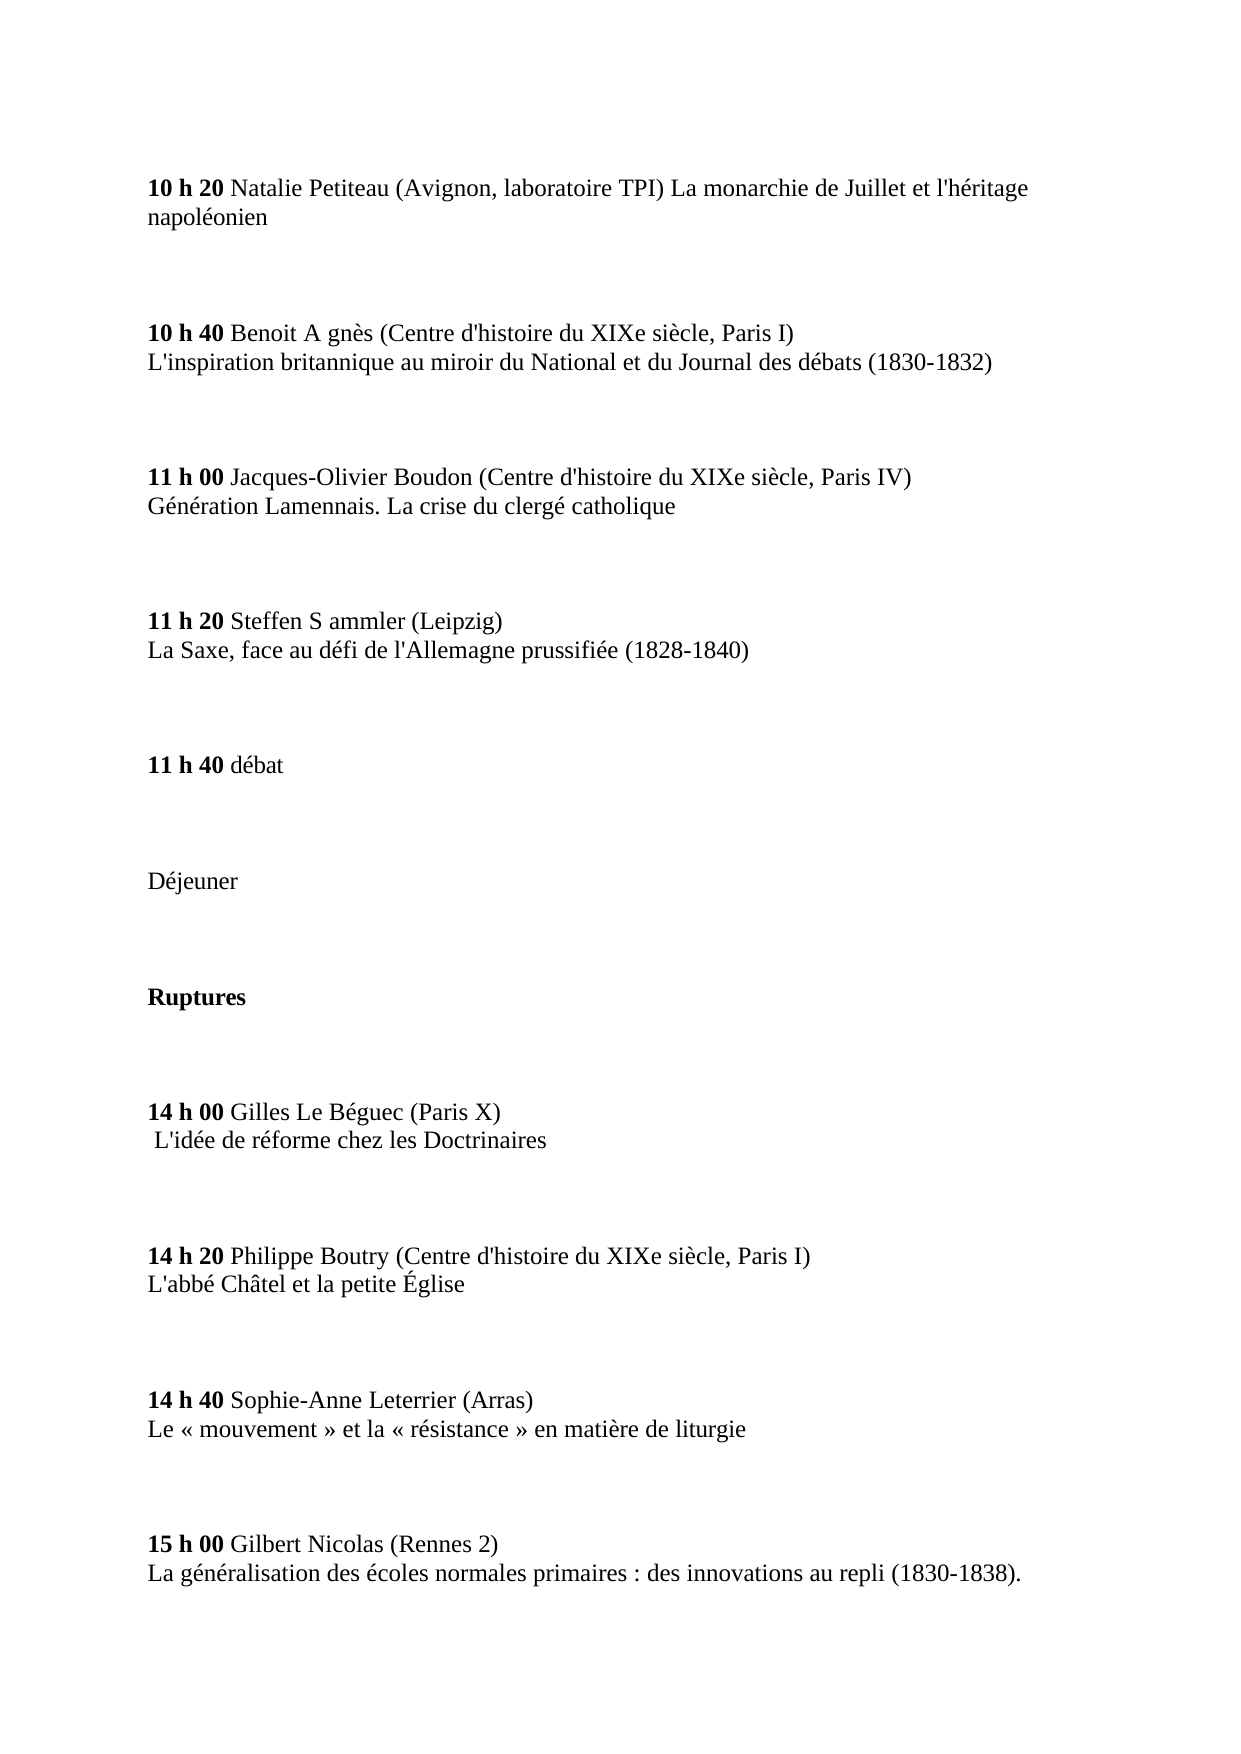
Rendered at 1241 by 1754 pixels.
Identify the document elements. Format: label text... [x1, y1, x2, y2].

text L'inspiration britannique au miroir du National et du Journal des débats (1830-1832) [147, 347, 1103, 375]
text 11 h 20 Steffen S ammler (Leipzig) [147, 606, 1103, 635]
text 14 h 00 Gilles Le Béguec (Paris X) L'idée de réforme chez les Doctrinaires [147, 1097, 560, 1154]
subtitle Ruptures [147, 982, 1103, 1010]
text 14 h 20 Philippe Boutry (Centre d'histoire du XIXe siècle, Paris I) L'abbé Châtel et la petite Église [147, 1241, 811, 1298]
text Déjeuner [147, 866, 1103, 894]
text 10 h 40 Benoit A gnès (Centre d'histoire du XIXe siècle, Paris I) [147, 318, 1103, 347]
text 10 h 20 Natalie Petiteau (Avignon, laboratoire TPI) La monarchie de Juillet et l'héritage napoléonien [147, 173, 1087, 231]
text 11 h 00 Jacques-Olivier Boudon (Centre d'histoire du XIXe siècle, Paris IV) Génération Lamennais. La crise du clergé catholique [147, 462, 1016, 519]
text La généralisation des écoles normales primaires : des innovations au repli (1830-1838). [147, 1558, 1103, 1587]
text 15 h 00 Gilbert Nicolas (Rennes 2) [147, 1529, 1103, 1558]
text Le « mouvement » et la « résistance » en matière de liturgie [147, 1414, 1103, 1442]
text 14 h 40 Sophie-Anne Leterrier (Arras) [147, 1385, 1103, 1414]
text La Saxe, face au défi de l'Allemagne prussifiée (1828-1840) [147, 635, 1103, 664]
text 11 h 40 débat [147, 750, 1103, 779]
